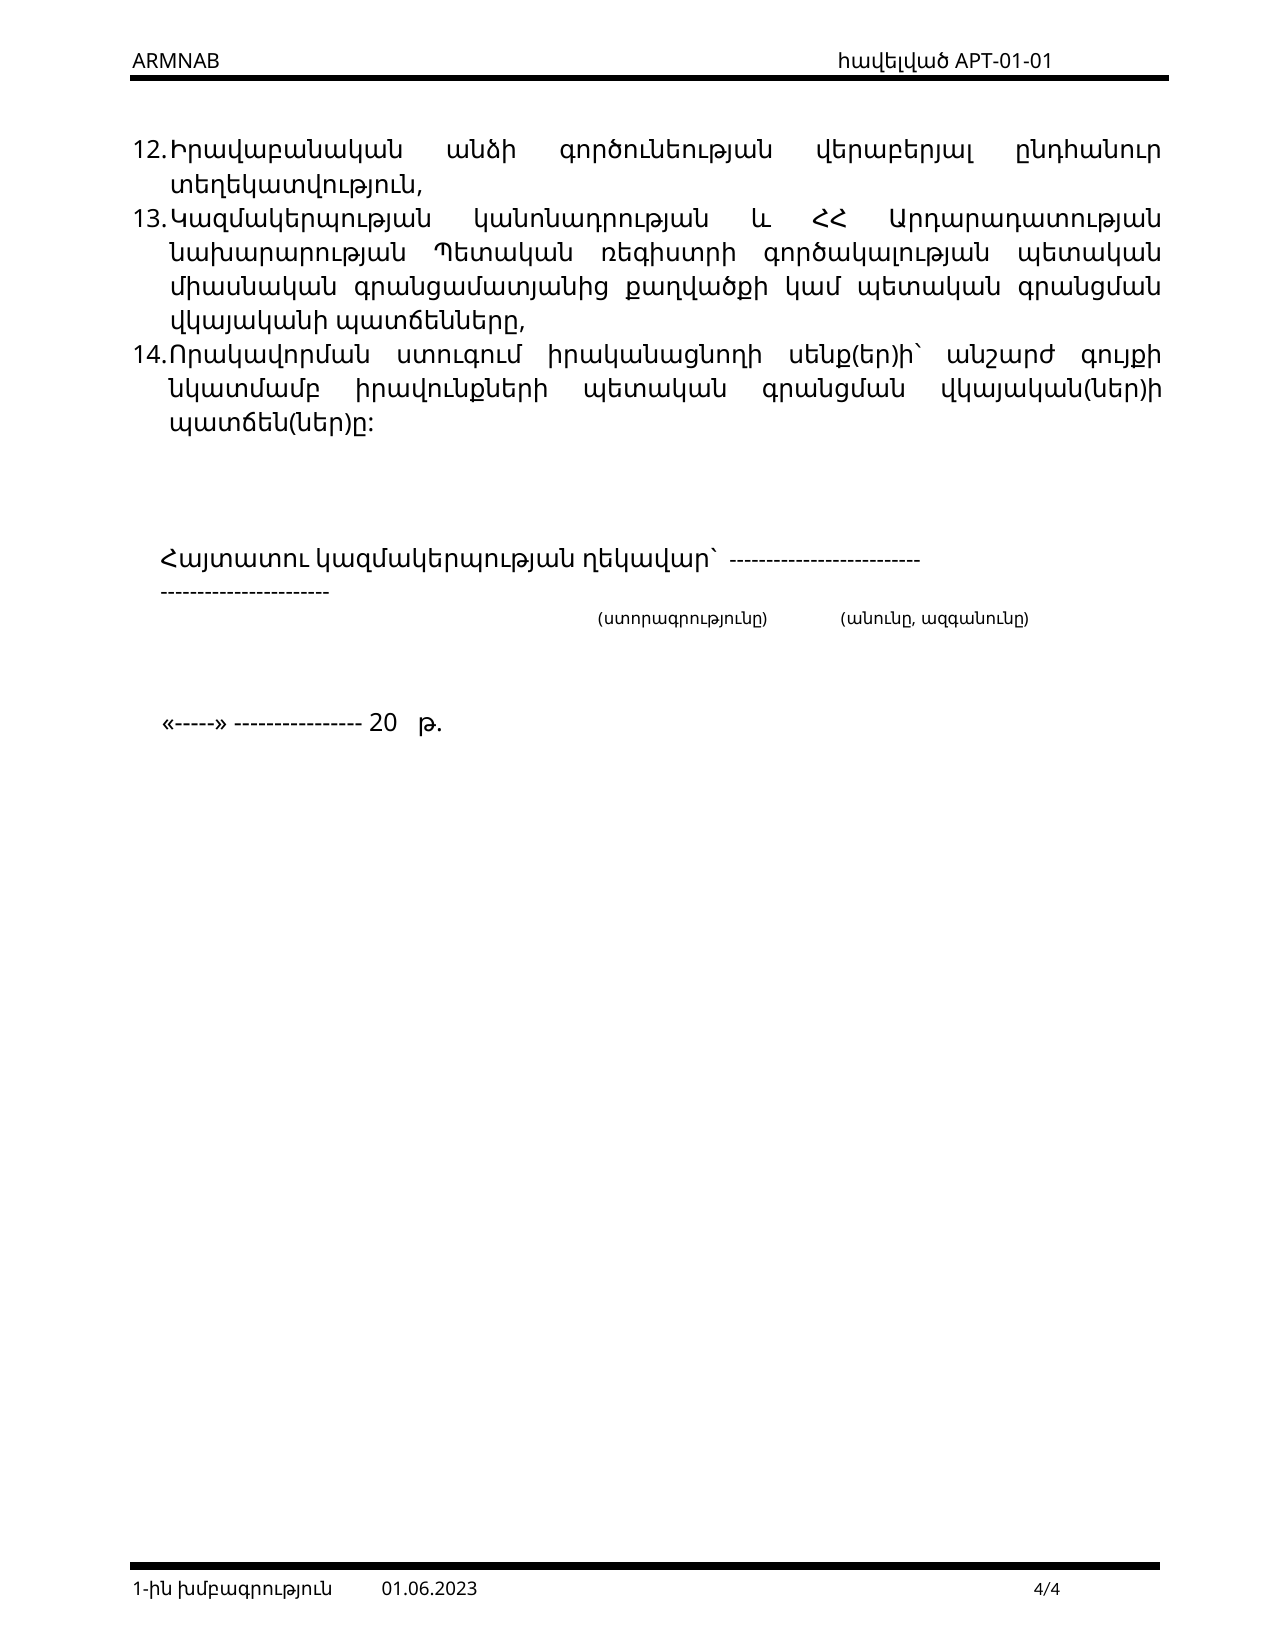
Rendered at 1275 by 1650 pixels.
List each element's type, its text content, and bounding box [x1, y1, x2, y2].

text Հայտատու կազմակերպության ղեկավար` -------------------------- ----------------------- (ստորագրությունը) (անունը, ազգանունը) [160, 541, 1118, 629]
list Կազմակերպության կանոնադրության և ՀՀ Արդարադատության նախարարության Պետական ռեգիստրի գործակալության պետական միասնական գրանցամատյանից քաղվածքի կամ պետական գրանցման վկայականի պատճենները, [132, 200, 1162, 337]
list Որակավորման ստուգում իրականացնողի սենք(եր)ի՝ անշարժ գույքի նկատմամբ իրավունքների պետական գրանցման վկայական(ներ)ի պատճեն(ներ)ը: [132, 337, 1162, 439]
text «-----» ---------------- 20 թ. [162, 705, 1118, 739]
list Իրավաբանական անձի գործունեության վերաբերյալ ընդհանուր տեղեկատվություն, [132, 132, 1162, 200]
